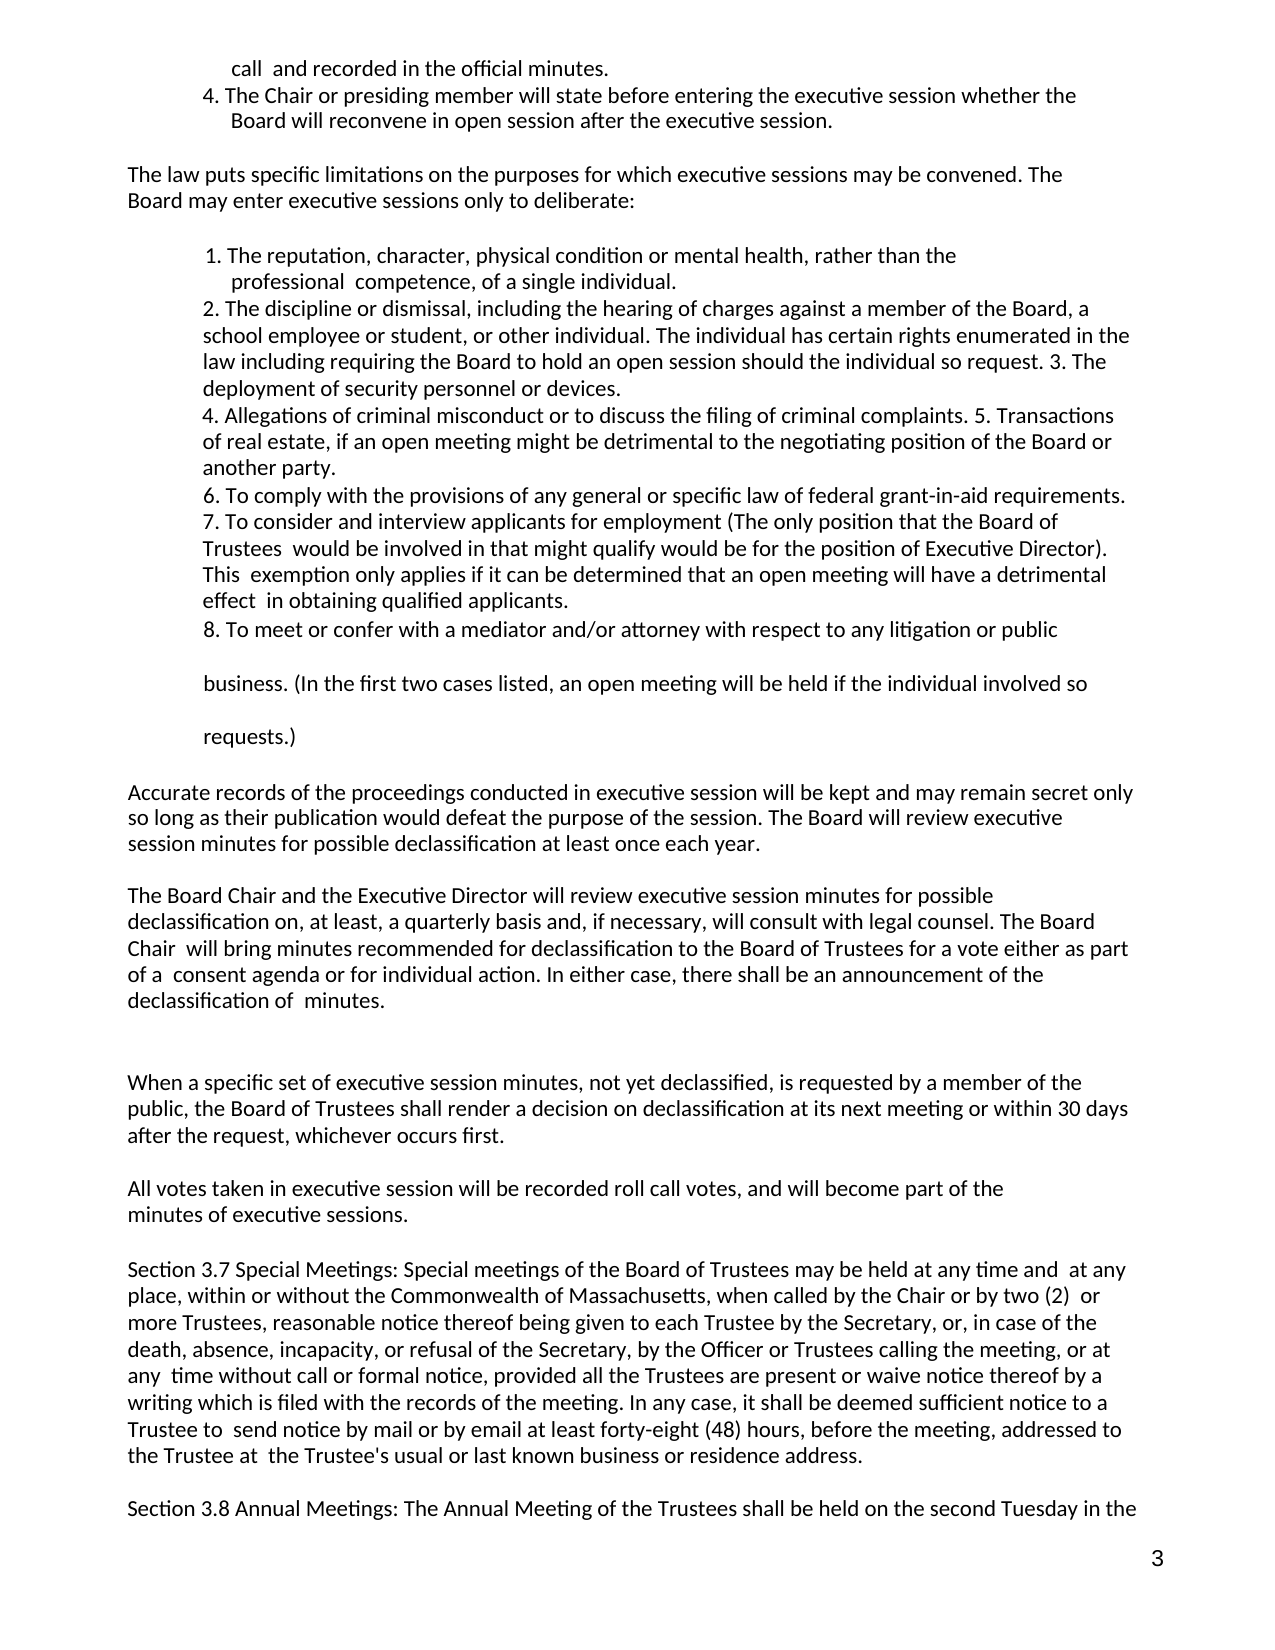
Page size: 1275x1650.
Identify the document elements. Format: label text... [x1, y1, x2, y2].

text The Board Chair and the Executive Director will review executive session minutes for possible declassification on, at least, a quarterly basis and, if necessary, will consult with legal counsel. The Board Chair will bring minutes recommended for declassification to the Board of Trustees for a vote either as part of a consent agenda or for individual action. In either case, there shall be an announcement of the declassification of minutes. [127, 883, 1143, 1014]
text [203, 55, 1128, 82]
text Section 3.7 Special Meetings: Special meetings of the Board of Trustees may be held at any time and at any place, within or without the Commonwealth of Massachusetts, when called by the Chair or by two (2) or more Trustees, reasonable notice thereof being given to each Trustee by the Secretary, or, in case of the death, absence, incapacity, or refusal of the Secretary, by the Officer or Trustees calling the meeting, or at any time without call or formal notice, provided all the Trustees are present or waive notice thereof by a writing which is filed with the records of the meeting. In any case, it shall be deemed sufficient notice to a Trustee to send notice by mail or by email at least forty-eight (48) hours, before the meeting, addressed to the Trustee at the Trustee's usual or last known business or residence address. [127, 1256, 1137, 1469]
text The law puts specific limitations on the purposes for which executive sessions may be convened. The Board may enter executive sessions only to deliberate: [127, 161, 1121, 215]
text 6. To comply with the provisions of any general or specific law of federal grant-in-aid requirements. 7. To consider and interview applicants for employment (The only position that the Board of Trustees would be involved in that might qualify would be for the position of Executive Director). This exemption only applies if it can be determined that an open meeting will have a detrimental effect in obtaining qualified applicants. [202, 483, 1128, 614]
text 4. Allegations of criminal misconduct or to discuss the filing of criminal complaints. 5. Transactions of real estate, if an open meeting might be detrimental to the negotiating position of the Board or another party. [202, 403, 1135, 482]
text Accurate records of the proceedings conducted in executive session will be kept and may remain secret only so long as their publication would defeat the purpose of the session. The Board will review executive session minutes for possible declassification at least once each year. [128, 780, 1136, 857]
text When a specific set of executive session minutes, not yet declassified, is requested by a member of the public, the Board of Trustees shall render a decision on declassification at its next meeting or within 30 days after the request, whichever occurs first. [127, 1069, 1155, 1149]
text 8. To meet or confer with a mediator and/or attorney with respect to any litigation or public business. (In the first two cases listed, an open meeting will be held if the individual involved so requests.) [203, 615, 1117, 750]
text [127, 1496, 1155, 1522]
text 2. The discipline or dismissal, including the hearing of charges against a member of the Board, a school employee or student, or other individual. The individual has certain rights enumerated in the law including requiring the Board to hold an open session should the individual so request. 3. The deployment of security personnel or devices. [202, 296, 1136, 402]
text 1. The reputation, character, physical condition or mental health, rather than the professional competence, of a single individual. [204, 242, 1045, 295]
text 4. The Chair or presiding member will state before entering the executive session whether the Board will reconvene in open session after the executive session. [202, 82, 1111, 134]
text All votes taken in executive session will be recorded roll call votes, and will become part of the minutes of executive sessions. [127, 1175, 1071, 1228]
